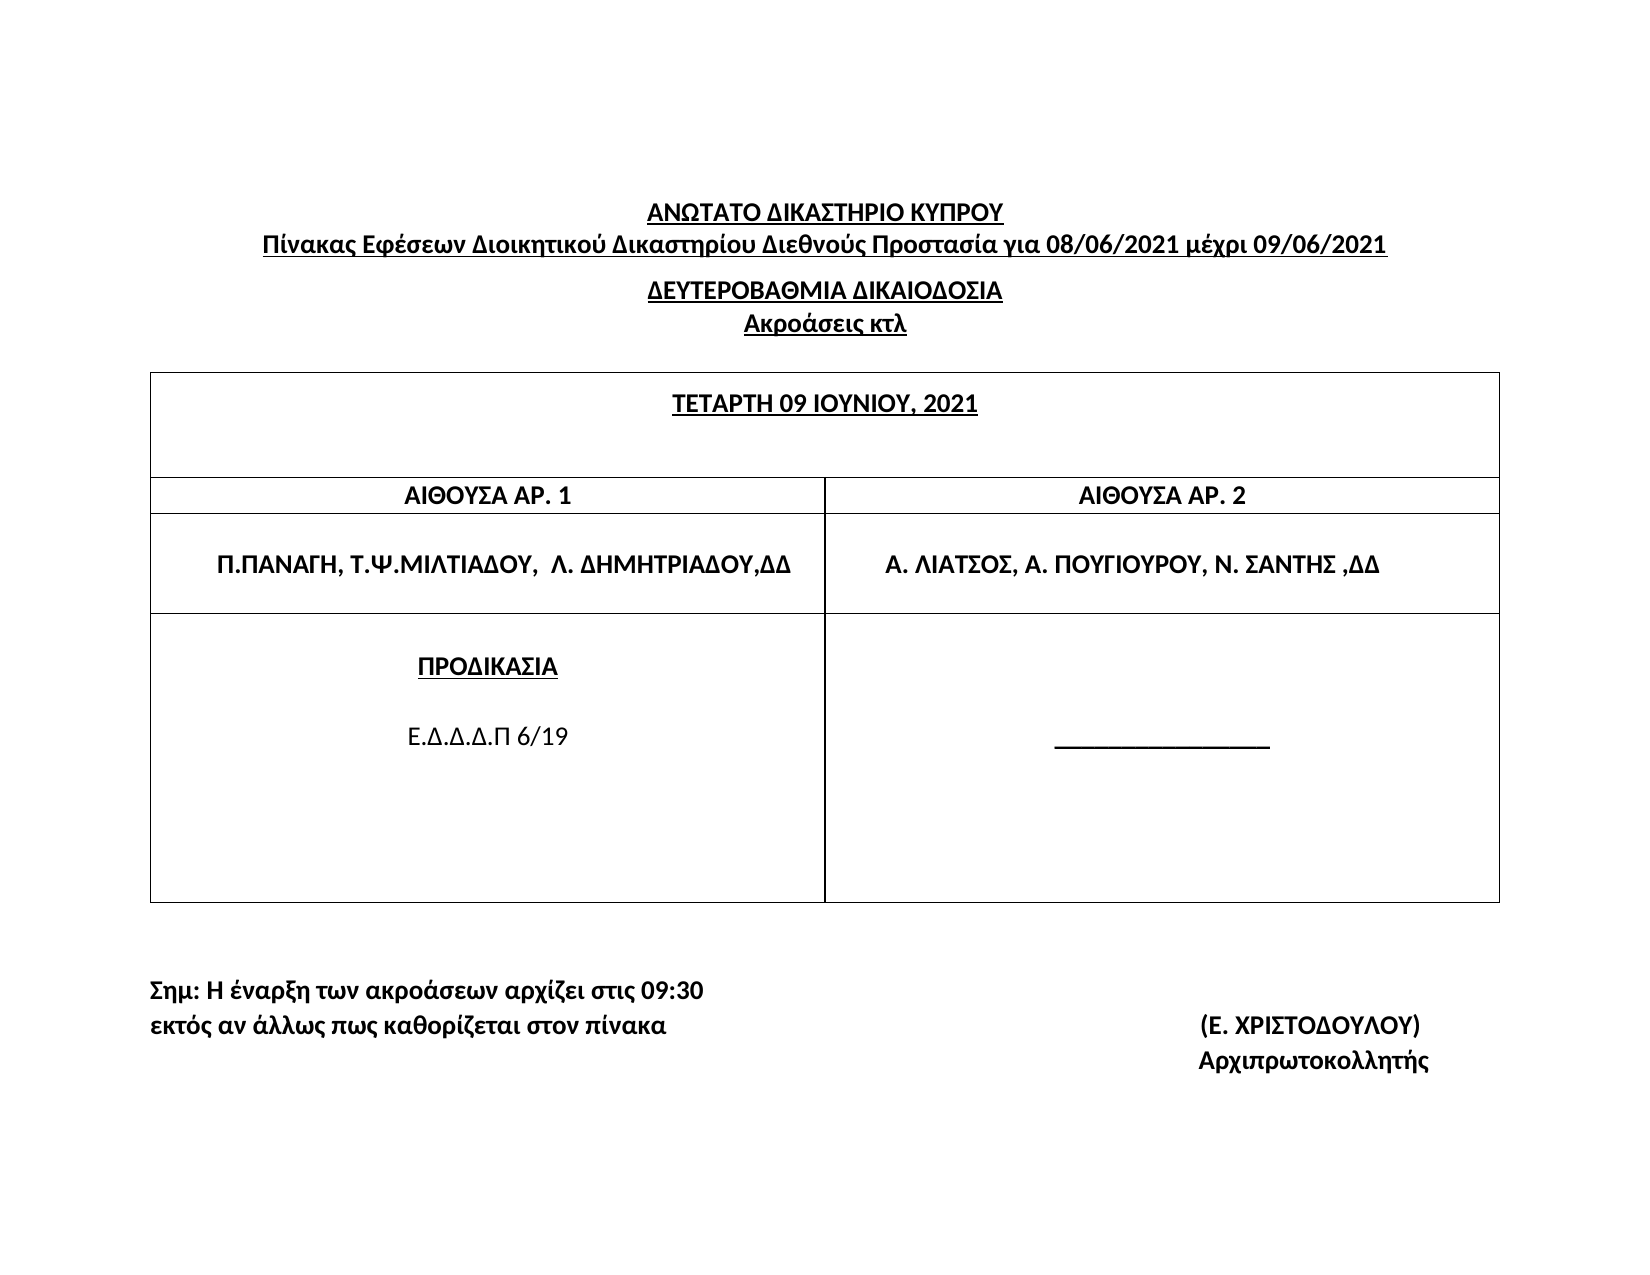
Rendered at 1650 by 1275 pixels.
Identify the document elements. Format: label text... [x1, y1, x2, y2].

table_header ΤΕΤΑΡΤΗ 09 ΙΟΥΝΙΟΥ, 2021 [151, 373, 1499, 477]
text Αρχιπρωτοκολλητής [1050, 1043, 1500, 1076]
table_cell ΠΡΟΔΙΚΑΣΙΑ Ε.Δ.Δ.Δ.Π 6/19 [151, 614, 824, 902]
text Πίνακας Εφέσεων Διοικητικού Δικαστηρίου Διεθνούς Προστασία για 08/06/2021 μέχρι 09/06/2021 [150, 228, 1500, 261]
table_cell ________________ [826, 614, 1499, 902]
text ΑΝΩΤΑΤΟ ΔΙΚΑΣΤΗΡΙΟ ΚΥΠΡΟΥ [150, 195, 1500, 228]
table_cell Α. ΛΙΑΤΣΟΣ, Α. ΠΟΥΓΙΟΥΡΟΥ, Ν. ΣΑΝΤΗΣ ,ΔΔ [826, 514, 1499, 613]
text Ακροάσεις κτλ [150, 306, 1500, 339]
text ΔΕΥΤΕΡΟΒΑΘΜΙΑ ΔΙΚΑΙΟΔΟΣΙΑ [150, 273, 1500, 306]
table_cell Π.ΠΑΝΑΓΗ, Τ.Ψ.ΜΙΛΤΙΑΔΟΥ, Λ. ΔΗΜΗΤΡΙΑΔΟΥ,ΔΔ [151, 514, 824, 613]
table_cell ΑΙΘΟΥΣΑ ΑΡ. 2 [826, 478, 1499, 513]
table_cell ΑΙΘΟΥΣΑ ΑΡ. 1 [151, 478, 824, 513]
text εκτός αν άλλως πως καθορίζεται στον πίνακα (Ε. ΧΡΙΣΤΟΔΟΥΛΟΥ) [150, 1008, 1500, 1041]
text Σημ: H έναρξη των ακροάσεων αρχίζει στις 09:30 [150, 973, 1500, 1006]
